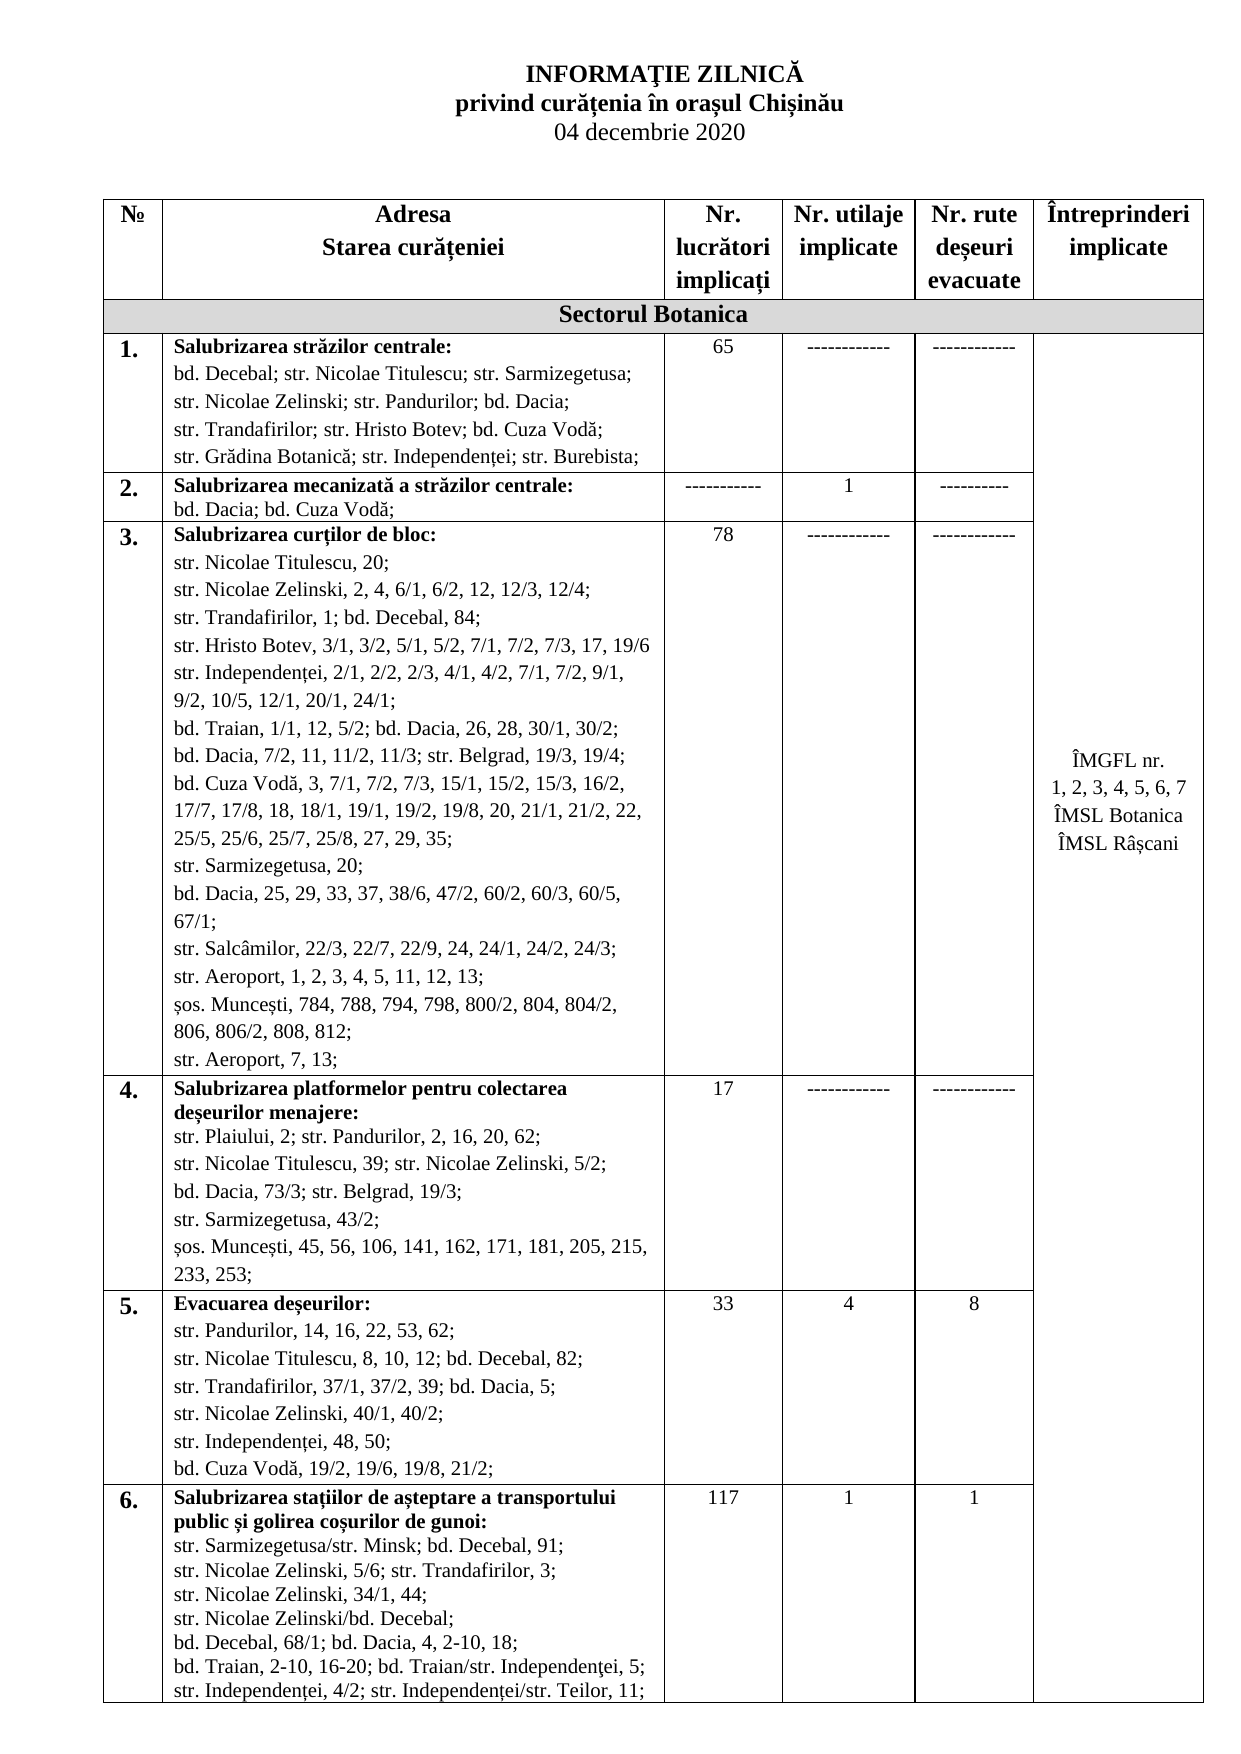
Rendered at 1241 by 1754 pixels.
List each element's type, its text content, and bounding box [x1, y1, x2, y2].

table_cell Salubrizarea mecanizată a străzilor centrale: bd. Dacia; bd. Cuza Vodă; [163, 473, 664, 521]
text 04 decembrie 2020 [148, 117, 1152, 145]
table_cell ------------ [783, 334, 914, 472]
table_cell ------------ [916, 522, 1033, 1074]
table_header № [104, 200, 162, 298]
table_header Nr. utilaje implicate [783, 200, 914, 298]
text INFORMAŢIE ZILNICĂ [177, 59, 1152, 88]
table_cell Salubrizarea străzilor centrale: bd. Decebal; str. Nicolae Titulescu; str. Sarmizegetusa; str. Nicolae Zelinski; str. Pandurilor; bd. Dacia; str. Trandafirilor; str. Hristo Botev; bd. Cuza Vodă; str. Grădina Botanică; str. Independenței; str. Burebista; [163, 334, 664, 472]
table_cell [104, 334, 162, 472]
table_cell 1 [916, 1485, 1033, 1702]
table_cell ------------ [783, 522, 914, 1074]
table_cell Salubrizarea curților de bloc: str. Nicolae Titulescu, 20; str. Nicolae Zelinski, 2, 4, 6/1, 6/2, 12, 12/3, 12/4; str. Trandafirilor, 1; bd. Decebal, 84; str. Hristo Botev, 3/1, 3/2, 5/1, 5/2, 7/1, 7/2, 7/3, 17, 19/6 str. Independenței, 2/1, 2/2, 2/3, 4/1, 4/2, 7/1, 7/2, 9/1, 9/2, 10/5, 12/1, 20/1, 24/1; bd. Traian, 1/1, 12, 5/2; bd. Dacia, 26, 28, 30/1, 30/2; bd. Dacia, 7/2, 11, 11/2, 11/3; str. Belgrad, 19/3, 19/4; bd. Cuza Vodă, 3, 7/1, 7/2, 7/3, 15/1, 15/2, 15/3, 16/2, 17/7, 17/8, 18, 18/1, 19/1, 19/2, 19/8, 20, 21/1, 21/2, 22, 25/5, 25/6, 25/7, 25/8, 27, 29, 35; str. Sarmizegetusa, 20; bd. Dacia, 25, 29, 33, 37, 38/6, 47/2, 60/2, 60/3, 60/5, 67/1; str. Salcâmilor, 22/3, 22/7, 22/9, 24, 24/1, 24/2, 24/3; str. Aeroport, 1, 2, 3, 4, 5, 11, 12, 13; șos. Muncești, 784, 788, 794, 798, 800/2, 804, 804/2, 806, 806/2, 808, 812; str. Aeroport, 7, 13; [163, 522, 664, 1074]
table_cell ------------ [916, 1076, 1033, 1290]
table_cell [104, 473, 162, 521]
table_header Adresa Starea curățeniei [163, 200, 664, 298]
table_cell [163, 1485, 664, 1702]
table_cell 4 [783, 1291, 914, 1484]
table_cell ---------- [916, 473, 1033, 521]
table_cell ----------- [665, 473, 782, 521]
table_cell ------------ [916, 334, 1033, 472]
table_cell Salubrizarea platformelor pentru colectarea deșeurilor menajere: str. Plaiului, 2; str. Pandurilor, 2, 16, 20, 62; str. Nicolae Titulescu, 39; str. Nicolae Zelinski, 5/2; bd. Dacia, 73/3; str. Belgrad, 19/3; str. Sarmizegetusa, 43/2; șos. Muncești, 45, 56, 106, 141, 162, 171, 181, 205, 215, 233, 253; [163, 1076, 664, 1290]
table_cell 117 [665, 1485, 782, 1702]
table_header Nr. rute deșeuri evacuate [916, 200, 1033, 298]
table_cell 1 [783, 1485, 914, 1702]
table_cell [104, 1076, 162, 1290]
table_cell Sectorul Botanica [104, 300, 1203, 333]
table_cell 65 [665, 334, 782, 472]
table_cell 1 [783, 473, 914, 521]
table_cell [104, 1291, 162, 1484]
table_cell [104, 522, 162, 1074]
table_cell 17 [665, 1076, 782, 1290]
table_cell 78 [665, 522, 782, 1074]
text privind curățenia în orașul Chișinău [148, 88, 1152, 117]
table_cell ÎMGFL nr. 1, 2, 3, 4, 5, 6, 7 ÎMSL Botanica ÎMSL Râșcani [1034, 334, 1203, 1702]
table_cell 8 [916, 1291, 1033, 1484]
table_cell ------------ [783, 1076, 914, 1290]
table_header Întreprinderi implicate [1034, 200, 1203, 298]
table_cell [104, 1485, 162, 1702]
table_cell Evacuarea deșeurilor: str. Pandurilor, 14, 16, 22, 53, 62; str. Nicolae Titulescu, 8, 10, 12; bd. Decebal, 82; str. Trandafirilor, 37/1, 37/2, 39; bd. Dacia, 5; str. Nicolae Zelinski, 40/1, 40/2; str. Independenței, 48, 50; bd. Cuza Vodă, 19/2, 19/6, 19/8, 21/2; [163, 1291, 664, 1484]
table_cell 33 [665, 1291, 782, 1484]
table_header Nr. lucrători implicați [665, 200, 782, 298]
